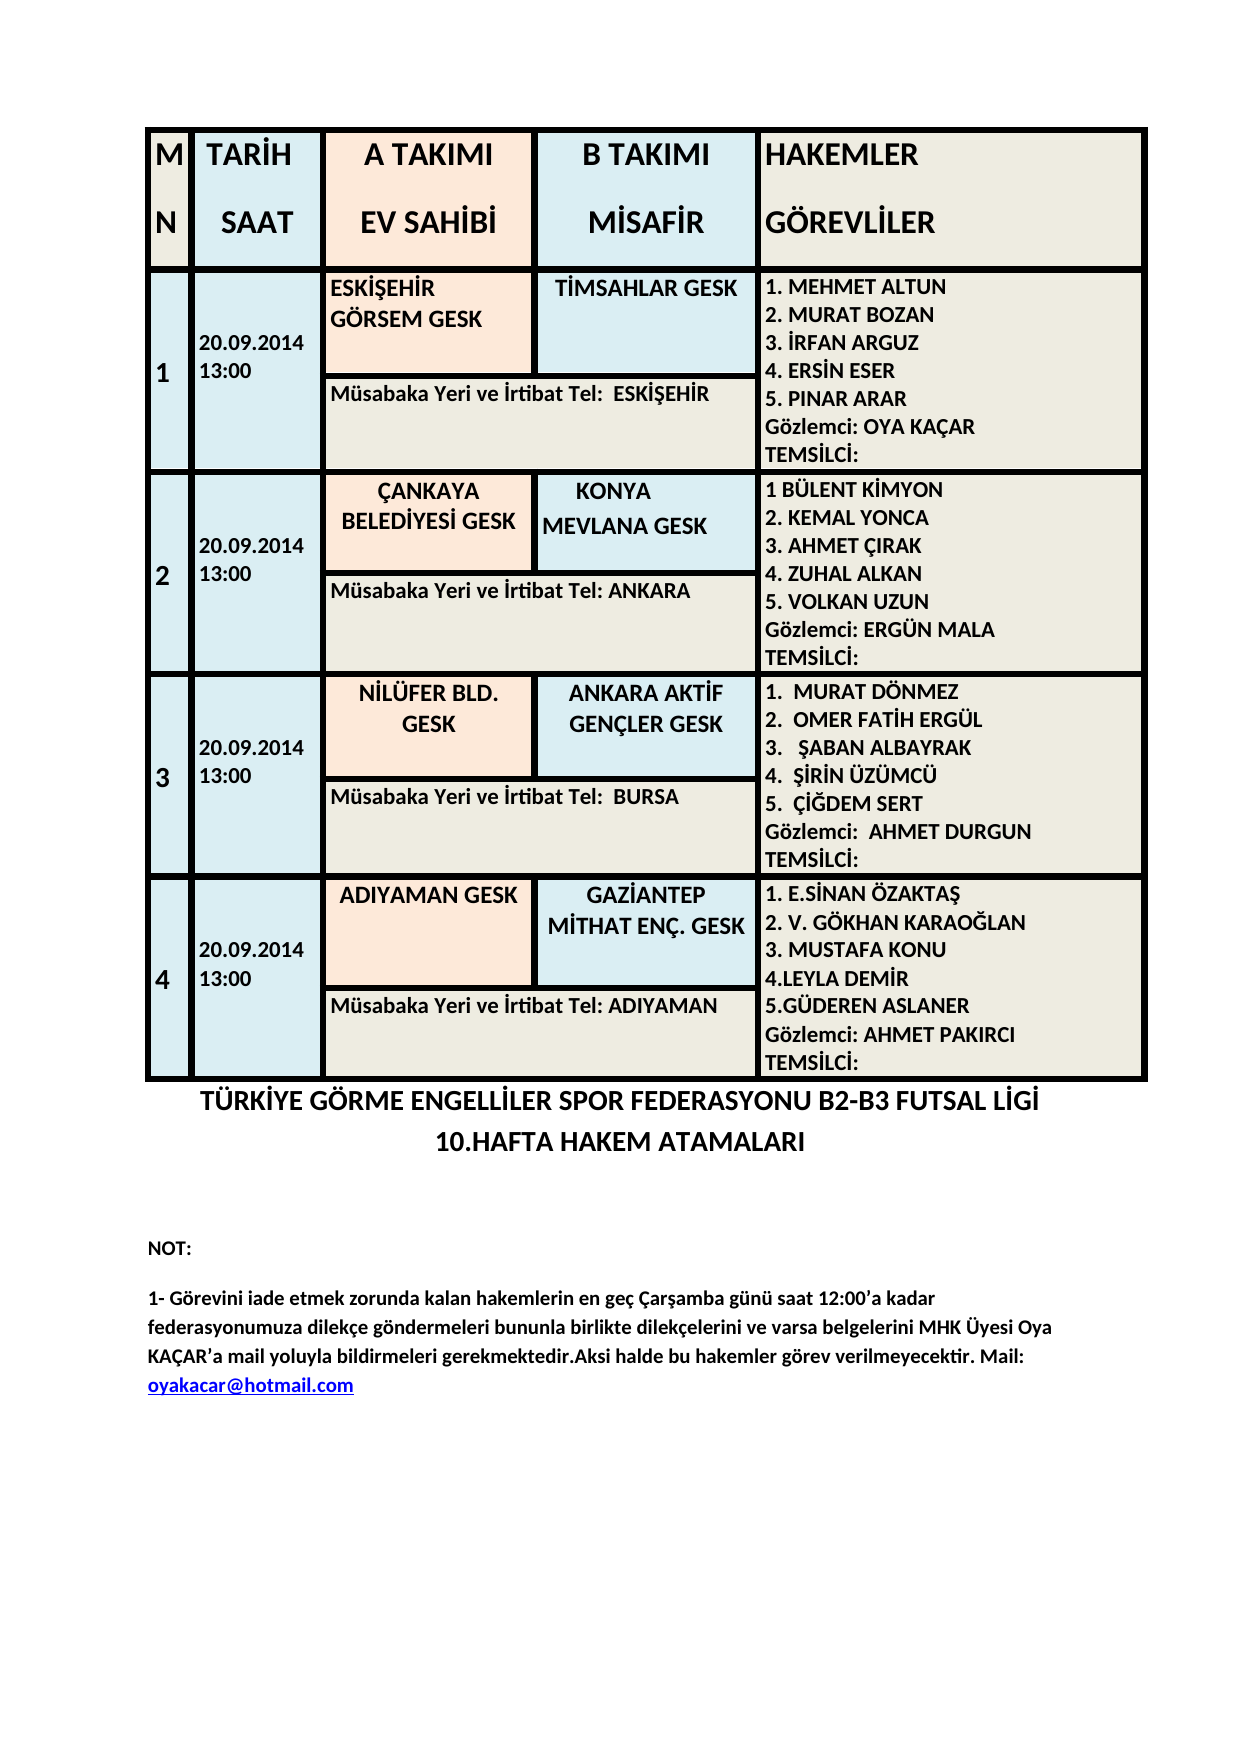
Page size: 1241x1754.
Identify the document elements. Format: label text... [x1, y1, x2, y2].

table_cell 2 [151, 475, 188, 671]
table_header A TAKIMI EV SAHİBİ [326, 133, 531, 266]
table_cell Müsabaka Yeri ve İrtibat Tel: ANKARA [326, 576, 755, 671]
table_cell 20.09.2014 13:00 [195, 880, 320, 1076]
table_header TARİH SAAT [195, 133, 320, 266]
table_header HAKEMLER GÖREVLİLER [761, 133, 1141, 266]
table_cell ESKİŞEHİR GÖRSEM GESK [326, 273, 531, 372]
table_cell 1. MURAT DÖNMEZ 2. OMER FATİH ERGÜL 3. ŞABAN ALBAYRAK 4. ŞİRİN ÜZÜMCÜ 5. ÇİĞDEM SERT Gözlemci: AHMET DURGUN TEMSİLCİ: [761, 677, 1141, 873]
table_cell 4 [151, 880, 188, 1076]
table_cell TİMSAHLAR GESK [538, 273, 755, 372]
table_cell 20.09.2014 13:00 [195, 677, 320, 873]
table_cell Müsabaka Yeri ve İrtibat Tel: ADIYAMAN [326, 991, 755, 1076]
text TÜRKİYE GÖRME ENGELLİLER SPOR FEDERASYONU B2-B3 FUTSAL LİGİ 10.HAFTA HAKEM ATAMALARI [148, 1082, 1093, 1158]
table_cell KONYA MEVLANA GESK [538, 475, 755, 570]
table_cell ÇANKAYA BELEDİYESİ GESK [326, 475, 531, 570]
table_cell 1 [151, 273, 188, 468]
table_cell GAZİANTEP MİTHAT ENÇ. GESK [538, 880, 755, 985]
table_cell 1 BÜLENT KİMYON 2. KEMAL YONCA 3. AHMET ÇIRAK 4. ZUHAL ALKAN 5. VOLKAN UZUN Gözlemci: ERGÜN MALA TEMSİLCİ: [761, 475, 1141, 671]
table_cell ANKARA AKTİF GENÇLER GESK [538, 677, 755, 776]
table_cell 3 [151, 677, 188, 873]
table_cell Müsabaka Yeri ve İrtibat Tel: ESKİŞEHİR [326, 379, 755, 468]
text NOT: [148, 1235, 1093, 1260]
table_cell ADIYAMAN GESK [326, 880, 531, 985]
table_header B TAKIMI MİSAFİR [538, 133, 755, 266]
text 1- Görevini iade etmek zorunda kalan hakemlerin en geç Çarşamba günü saat 12:00’a kadar federasyonumuza dilekçe göndermeleri bununla birlikte dilekçelerini ve varsa belgelerini MHK Üyesi Oya KAÇAR’a mail yoluyla bildirmeleri gerekmektedir.Aksi halde bu hakemler görev verilmeyecektir. Mail: oyakacar@hotmail.com [148, 1285, 1093, 1398]
table_header M N [151, 133, 188, 266]
table_cell NİLÜFER BLD. GESK [326, 677, 531, 776]
table_cell Müsabaka Yeri ve İrtibat Tel: BURSA [326, 782, 755, 873]
table_cell 20.09.2014 13:00 [195, 475, 320, 671]
table_cell 1. MEHMET ALTUN 2. MURAT BOZAN 3. İRFAN ARGUZ 4. ERSİN ESER 5. PINAR ARAR Gözlemci: OYA KAÇAR TEMSİLCİ: [761, 273, 1141, 468]
table_cell 20.09.2014 13:00 [195, 273, 320, 468]
table_cell 1. E.SİNAN ÖZAKTAŞ 2. V. GÖKHAN KARAOĞLAN 3. MUSTAFA KONU 4.LEYLA DEMİR 5.GÜDEREN ASLANER Gözlemci: AHMET PAKIRCI TEMSİLCİ: [761, 880, 1141, 1076]
